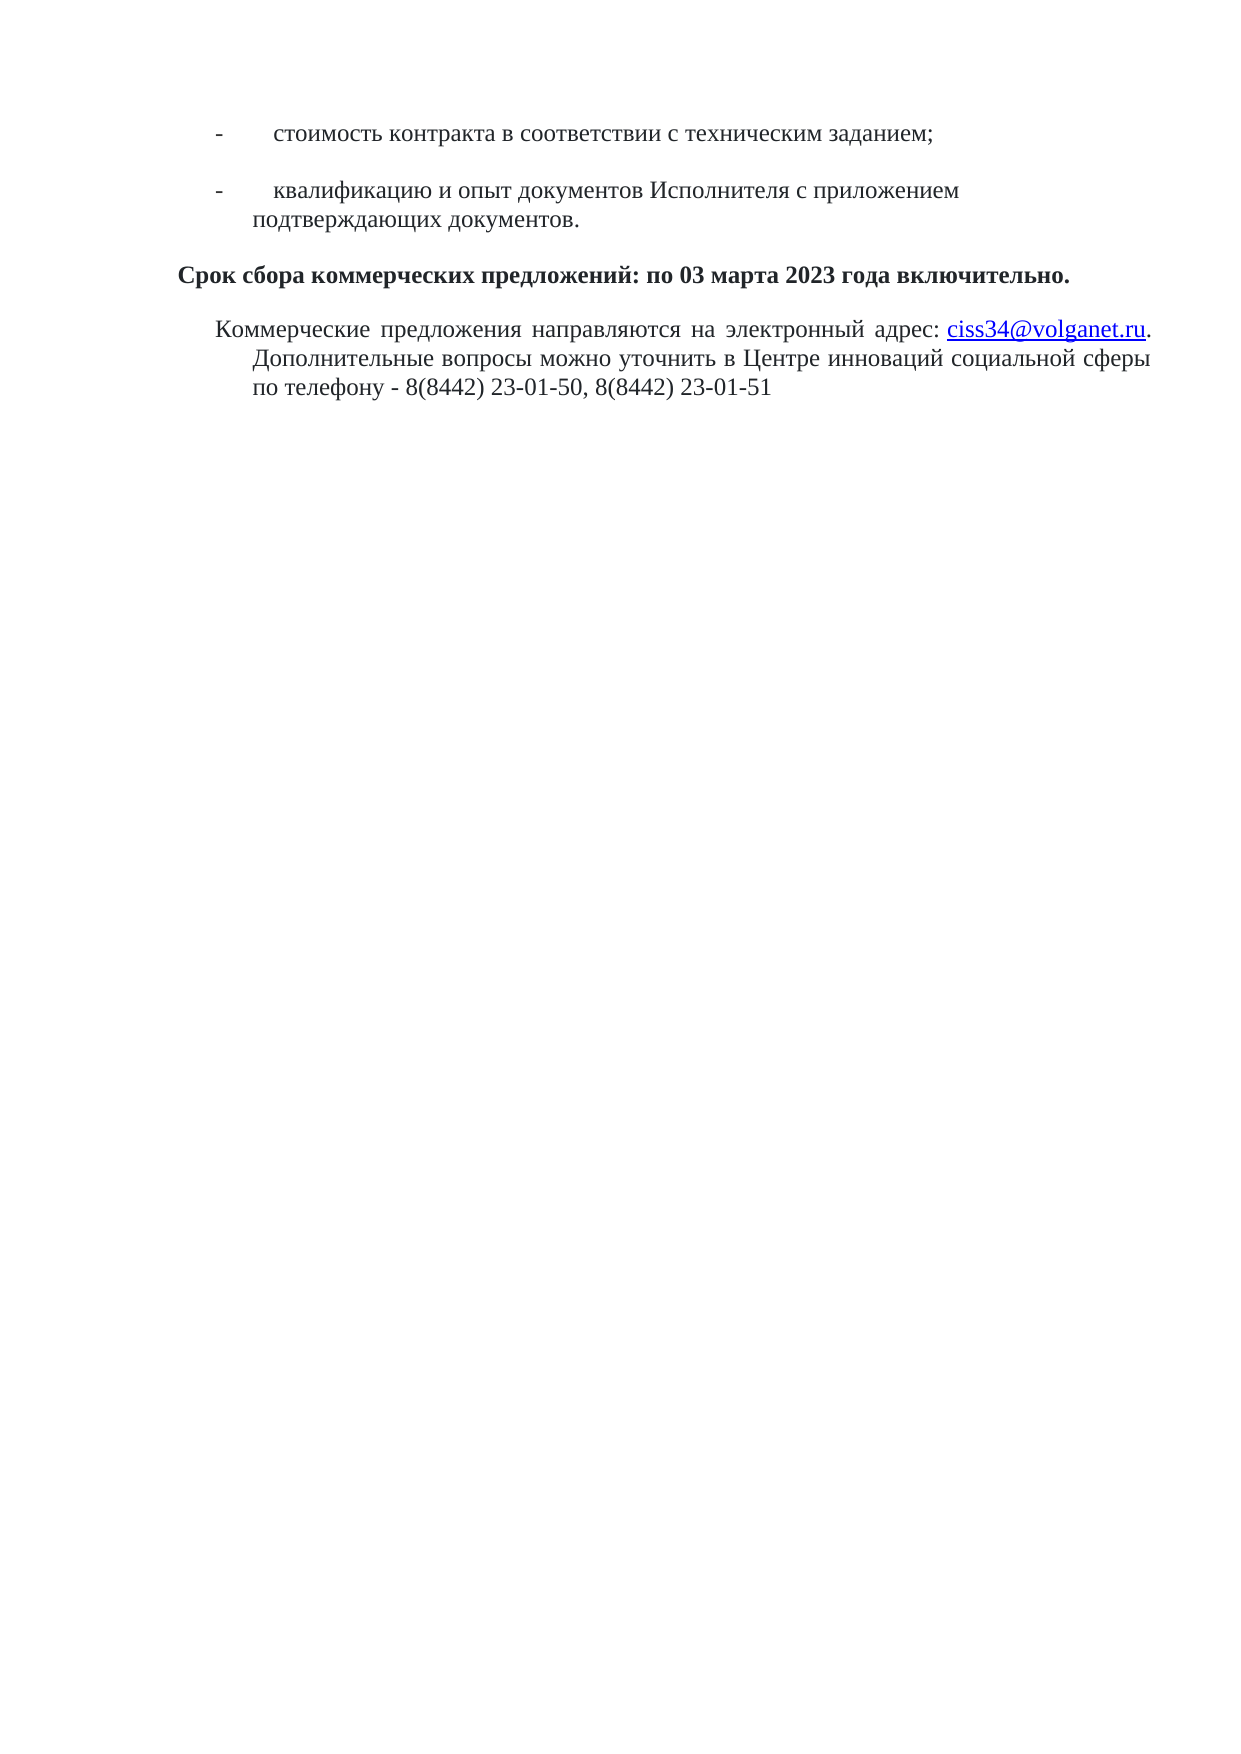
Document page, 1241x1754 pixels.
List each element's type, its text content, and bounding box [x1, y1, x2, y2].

text - квалификацию и опыт документов Исполнителя с приложением подтверждающих документов. [215, 175, 1152, 232]
text Срок сбора коммерческих предложений: по 03 марта 2023 года включительно. [177, 261, 1152, 289]
text - стоимость контракта в соответствии с техническим заданием; [215, 118, 1152, 147]
text Коммерческие предложения направляются на электронный адрес: ciss34@volganet.ru. Дополнительные вопросы можно уточнить в Центре инноваций социальной сферы по телефону - 8(8442) 23-01-50, 8(8442) 23-01-51 [215, 314, 1152, 401]
